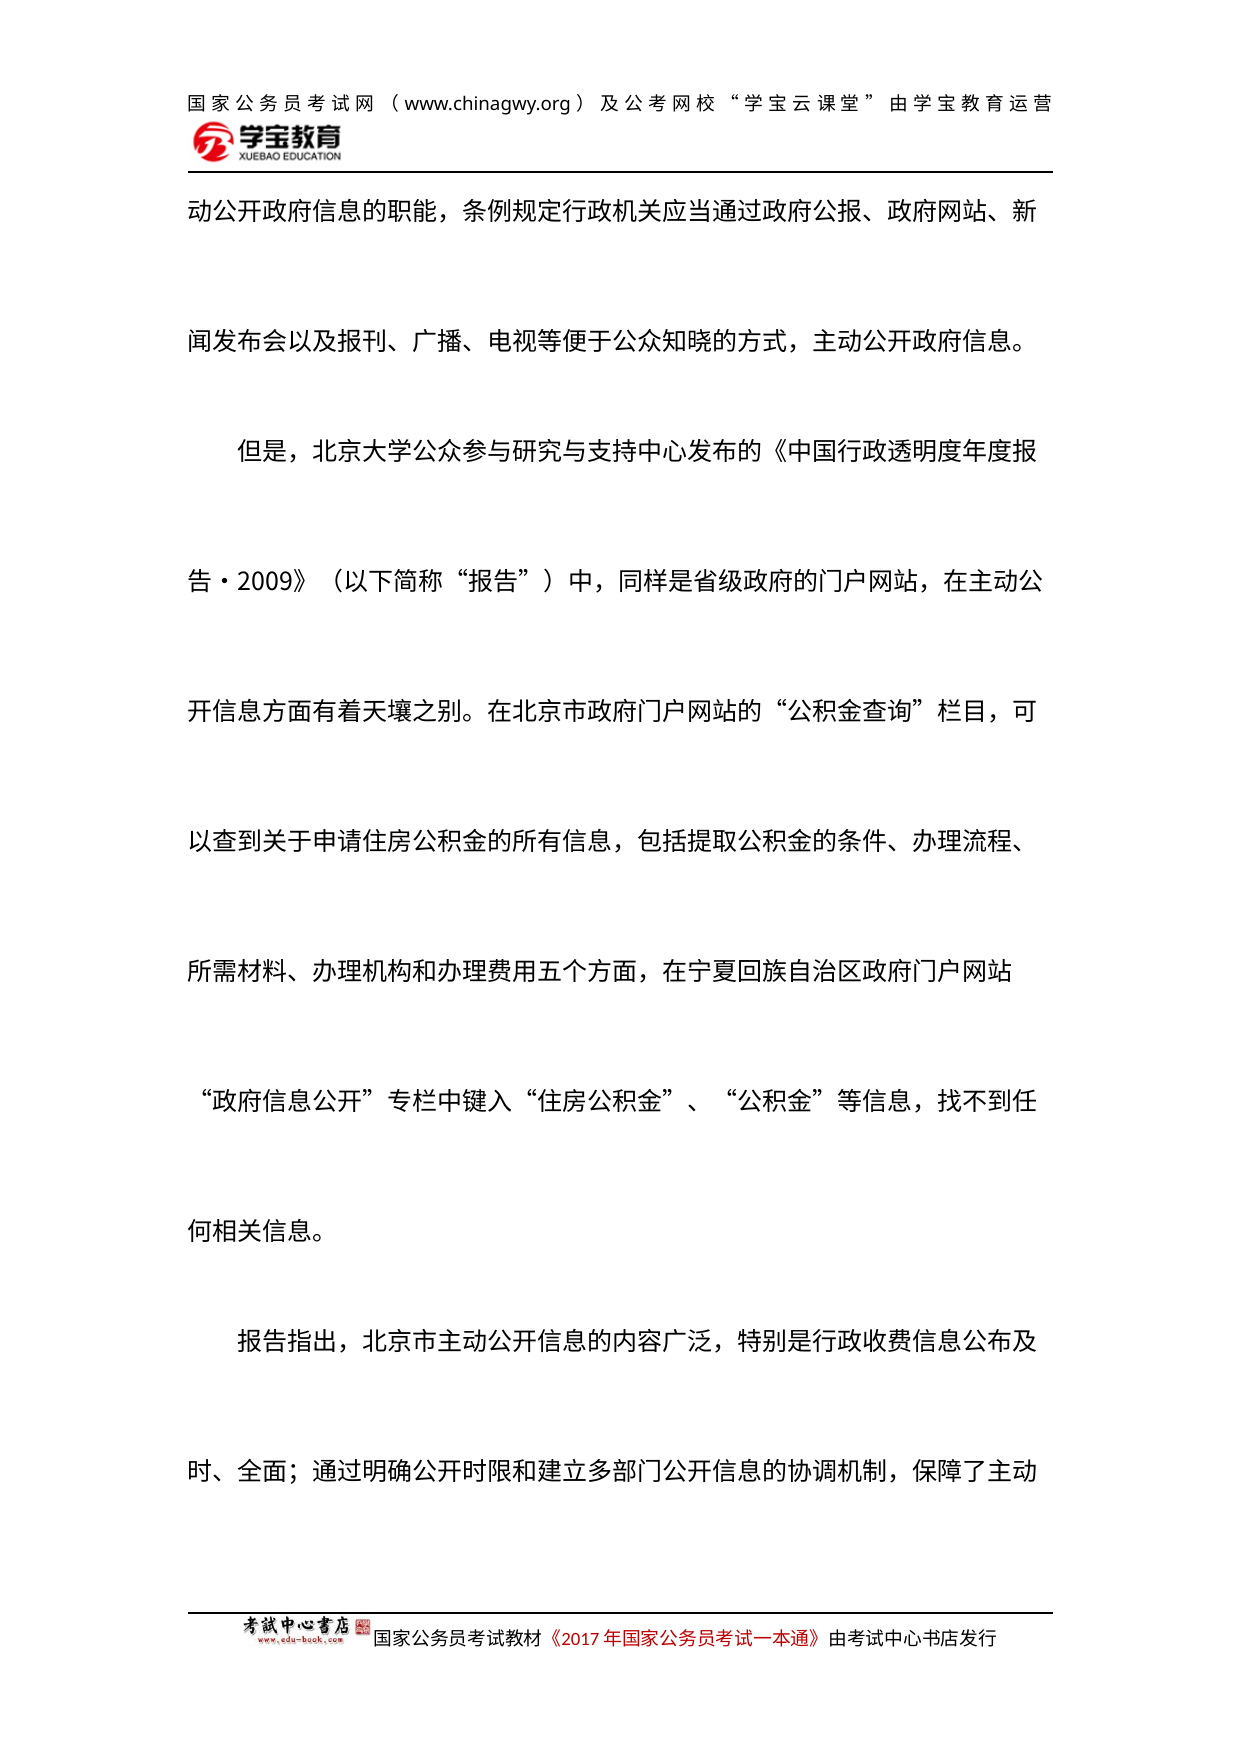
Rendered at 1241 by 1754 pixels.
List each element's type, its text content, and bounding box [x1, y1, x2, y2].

picture [187, 115, 347, 169]
picture [243, 1614, 374, 1646]
text 但是，北京大学公众参与研究与支持中心发布的《中国行政透明度年度报告·2009》（以下简称“报告”）中，同样是省级政府的门户网站，在主动公开信息方面有着天壤之别。在北京市政府门户网站的“公积金查询”栏目，可以查到关于申请住房公积金的所有信息，包括提取公积金的条件、办理流程、所需材料、办理机构和办理费用五个方面，在宁夏回族自治区政府门户网站“政府信息公开”专栏中键入“住房公积金”、“公积金”等信息，找不到任何相关信息。 [187, 422, 1053, 1267]
